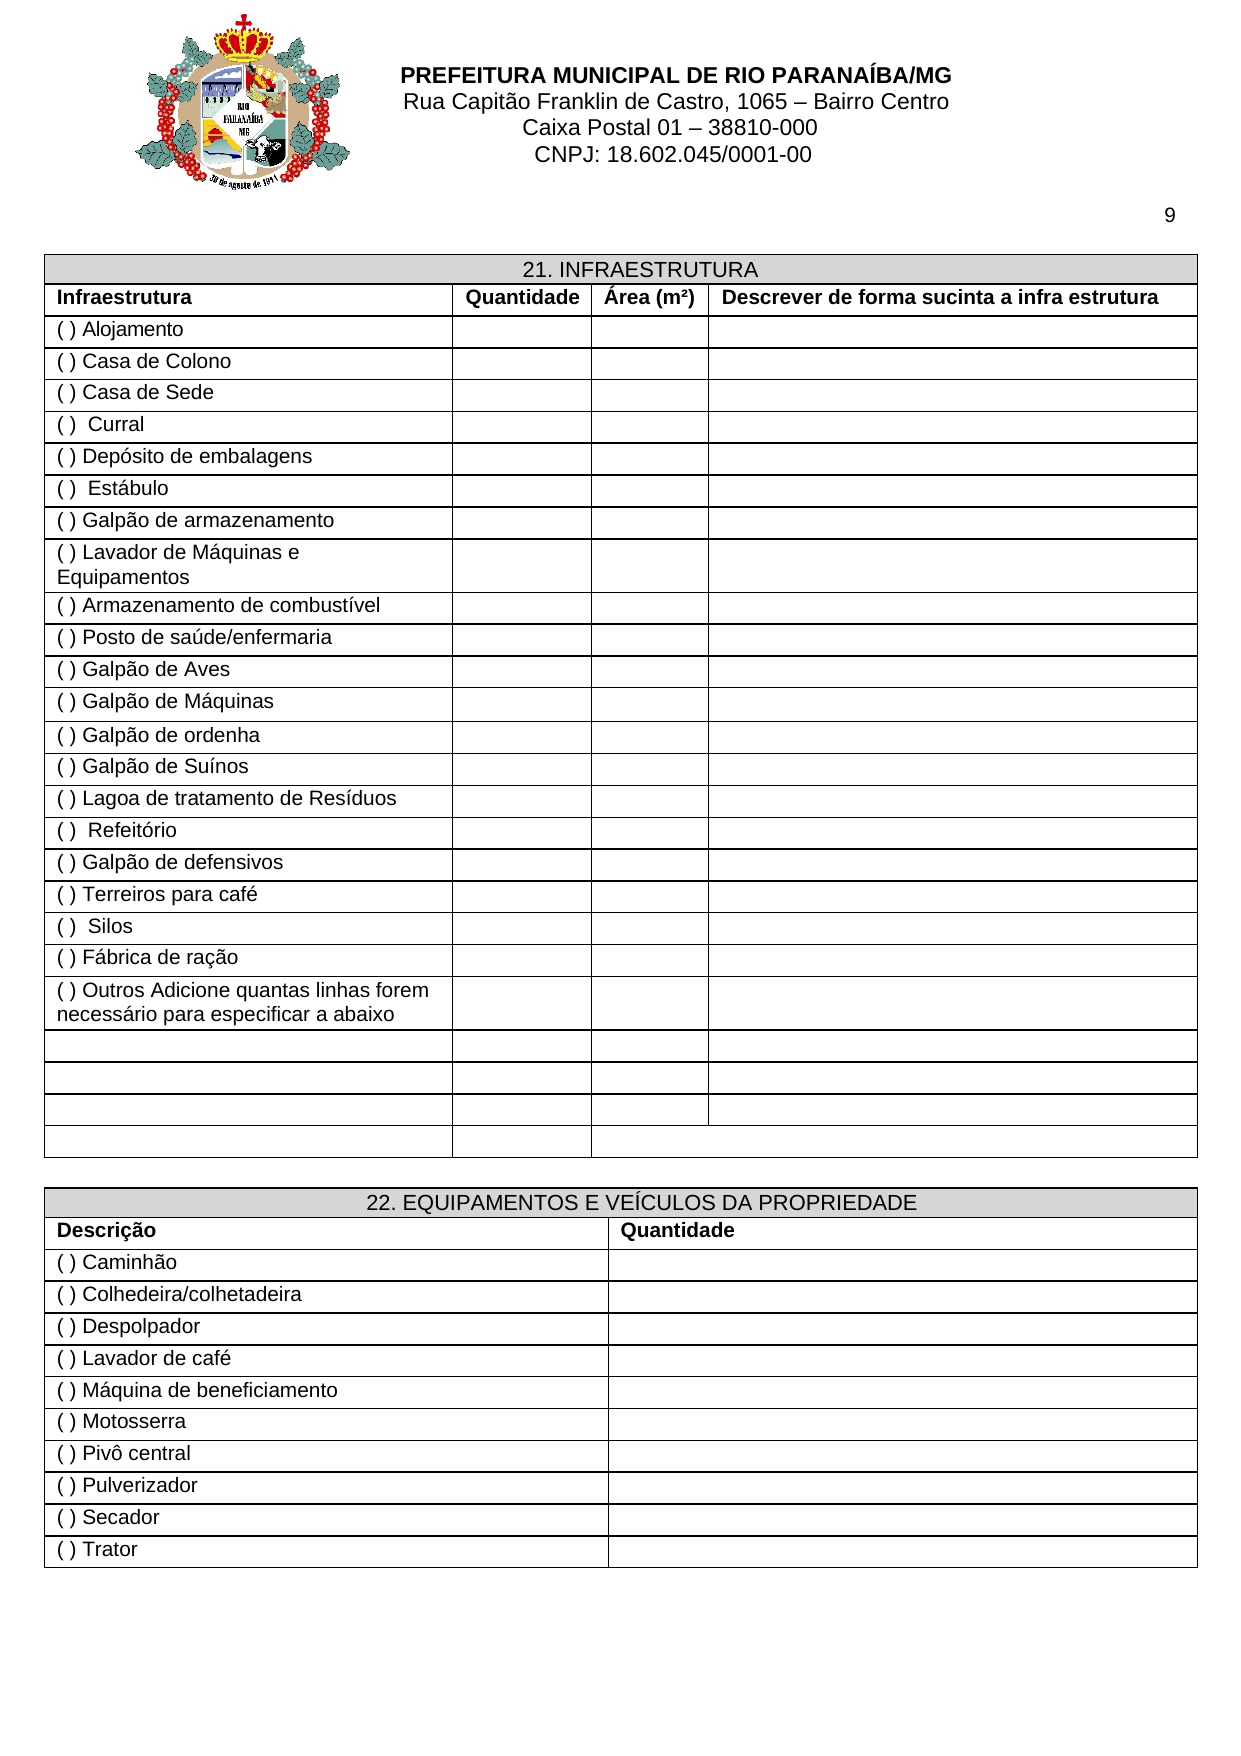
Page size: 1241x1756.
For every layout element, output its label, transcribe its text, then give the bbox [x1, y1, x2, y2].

table_cell [709, 688, 1197, 721]
table_cell [453, 476, 591, 506]
table_cell [592, 1095, 708, 1125]
table_cell [609, 1314, 1197, 1344]
table_cell [453, 945, 591, 976]
table_cell [453, 1063, 591, 1093]
table_cell ( ) Galpão de ordenha [45, 722, 452, 753]
table_cell [609, 1441, 1197, 1471]
table_cell [592, 1031, 708, 1061]
table_cell [453, 1031, 591, 1061]
table_cell [453, 722, 591, 753]
table_cell [609, 1505, 1197, 1535]
table_cell [592, 1063, 708, 1093]
table_cell ( ) Terreiros para café [45, 882, 452, 912]
table_cell [709, 380, 1197, 411]
table_cell ( ) Lavador de café [45, 1346, 608, 1376]
table_cell [453, 540, 591, 591]
table_cell ( ) Casa de Colono [45, 349, 452, 379]
table_cell [592, 657, 708, 687]
table_cell [453, 977, 591, 1029]
table_cell ( ) Lavador de Máquinas e Equipamentos [45, 540, 452, 591]
table_cell [709, 977, 1197, 1029]
table_cell ( ) Pulverizador [45, 1473, 608, 1503]
table_cell ( ) Pivô central [45, 1441, 608, 1471]
table_cell ( ) Colhedeira/colhetadeira [45, 1282, 608, 1312]
table_cell ( ) Lagoa de tratamento de Resíduos [45, 786, 452, 816]
table_cell [453, 818, 591, 848]
table_cell ( ) Posto de saúde/enfermaria [45, 625, 452, 655]
table_cell [709, 786, 1197, 816]
table_cell [45, 1063, 452, 1093]
table_cell [709, 657, 1197, 687]
table_cell ( ) Trator [45, 1537, 608, 1567]
table_cell [592, 882, 708, 912]
table_cell [592, 476, 708, 506]
table_cell [709, 913, 1197, 944]
table_cell [709, 722, 1197, 753]
table_cell [453, 1095, 591, 1125]
table_cell [592, 317, 708, 347]
table_cell [609, 1537, 1197, 1567]
table_cell [592, 380, 708, 411]
table_cell [709, 476, 1197, 506]
table_cell [592, 850, 708, 880]
table_cell [453, 1126, 591, 1157]
table_cell Quantidade [453, 285, 591, 315]
table_cell [453, 444, 591, 474]
table_cell ( ) Depósito de embalagens [45, 444, 452, 474]
table_cell [709, 945, 1197, 976]
table_cell [592, 754, 708, 784]
table_cell [453, 412, 591, 442]
table_cell ( ) Silos [45, 913, 452, 944]
table_cell [609, 1282, 1197, 1312]
table_cell [453, 625, 591, 655]
table_cell ( ) Alojamento [45, 317, 452, 347]
table_cell [709, 593, 1197, 623]
table_cell [453, 508, 591, 538]
table_cell [453, 913, 591, 944]
table_cell [45, 1126, 452, 1157]
table_cell [453, 786, 591, 816]
table_cell [592, 593, 708, 623]
table_cell [709, 882, 1197, 912]
table_cell [453, 882, 591, 912]
table_cell ( ) Secador [45, 1505, 608, 1535]
table_cell [709, 444, 1197, 474]
table_cell [592, 977, 708, 1029]
table_cell [609, 1250, 1197, 1280]
table_cell ( ) Máquina de beneficiamento [45, 1377, 608, 1408]
table_cell [453, 317, 591, 347]
table_cell ( ) Galpão de Suínos [45, 754, 452, 784]
table_cell Infraestrutura [45, 285, 452, 315]
table_cell [709, 625, 1197, 655]
table_cell [592, 722, 708, 753]
table_cell [709, 508, 1197, 538]
table_cell [453, 688, 591, 721]
table_header 21. INFRAESTRUTURA [45, 255, 1197, 283]
table_cell [592, 349, 708, 379]
table_cell [453, 657, 591, 687]
table_cell [709, 317, 1197, 347]
table_cell Área (m²) [592, 285, 708, 315]
table_cell [453, 754, 591, 784]
table_header 22. EQUIPAMENTOS E VEÍCULOS DA PROPRIEDADE [45, 1189, 1197, 1217]
table_cell ( ) Curral [45, 412, 452, 442]
table_cell Quantidade [609, 1218, 1197, 1248]
table_cell [592, 818, 708, 848]
table_cell [709, 850, 1197, 880]
table_cell [709, 1063, 1197, 1093]
picture [135, 14, 351, 190]
table_cell [709, 1031, 1197, 1061]
table_cell [709, 754, 1197, 784]
table_cell ( ) Estábulo [45, 476, 452, 506]
table_cell ( ) Armazenamento de combustível [45, 593, 452, 623]
table_cell [592, 625, 708, 655]
table_cell ( ) Galpão de Máquinas [45, 688, 452, 721]
table_cell [592, 786, 708, 816]
table_cell ( ) Refeitório [45, 818, 452, 848]
table_cell [592, 913, 708, 944]
table_cell [709, 412, 1197, 442]
table_cell Descrever de forma sucinta a infra estrutura [709, 285, 1197, 315]
table_cell Descrição [45, 1218, 608, 1248]
table_cell [592, 412, 708, 442]
table_cell ( ) Caminhão [45, 1250, 608, 1280]
table_cell [592, 508, 708, 538]
table_cell [609, 1377, 1197, 1408]
table_cell ( ) Despolpador [45, 1314, 608, 1344]
table_cell ( ) Casa de Sede [45, 380, 452, 411]
table_cell [592, 540, 708, 591]
table_cell [709, 818, 1197, 848]
table_cell ( ) Galpão de defensivos [45, 850, 452, 880]
table_cell [592, 688, 708, 721]
table_cell ( ) Outros Adicione quantas linhas forem necessário para especificar a abaixo [45, 977, 452, 1029]
table_cell [709, 349, 1197, 379]
table_cell [45, 1031, 452, 1061]
table_cell [453, 349, 591, 379]
table_cell [592, 444, 708, 474]
table_cell [592, 1126, 1197, 1157]
table_cell [709, 1095, 1197, 1125]
table_cell [45, 1095, 452, 1125]
table_cell [609, 1473, 1197, 1503]
table_cell ( ) Galpão de armazenamento [45, 508, 452, 538]
table_cell [709, 540, 1197, 591]
table_cell [453, 850, 591, 880]
table_cell ( ) Fábrica de ração [45, 945, 452, 976]
table_cell [592, 945, 708, 976]
table_cell [453, 593, 591, 623]
table_cell ( ) Galpão de Aves [45, 657, 452, 687]
table_cell ( ) Motosserra [45, 1409, 608, 1439]
table_cell [453, 380, 591, 411]
table_cell [609, 1346, 1197, 1376]
table_cell [609, 1409, 1197, 1439]
